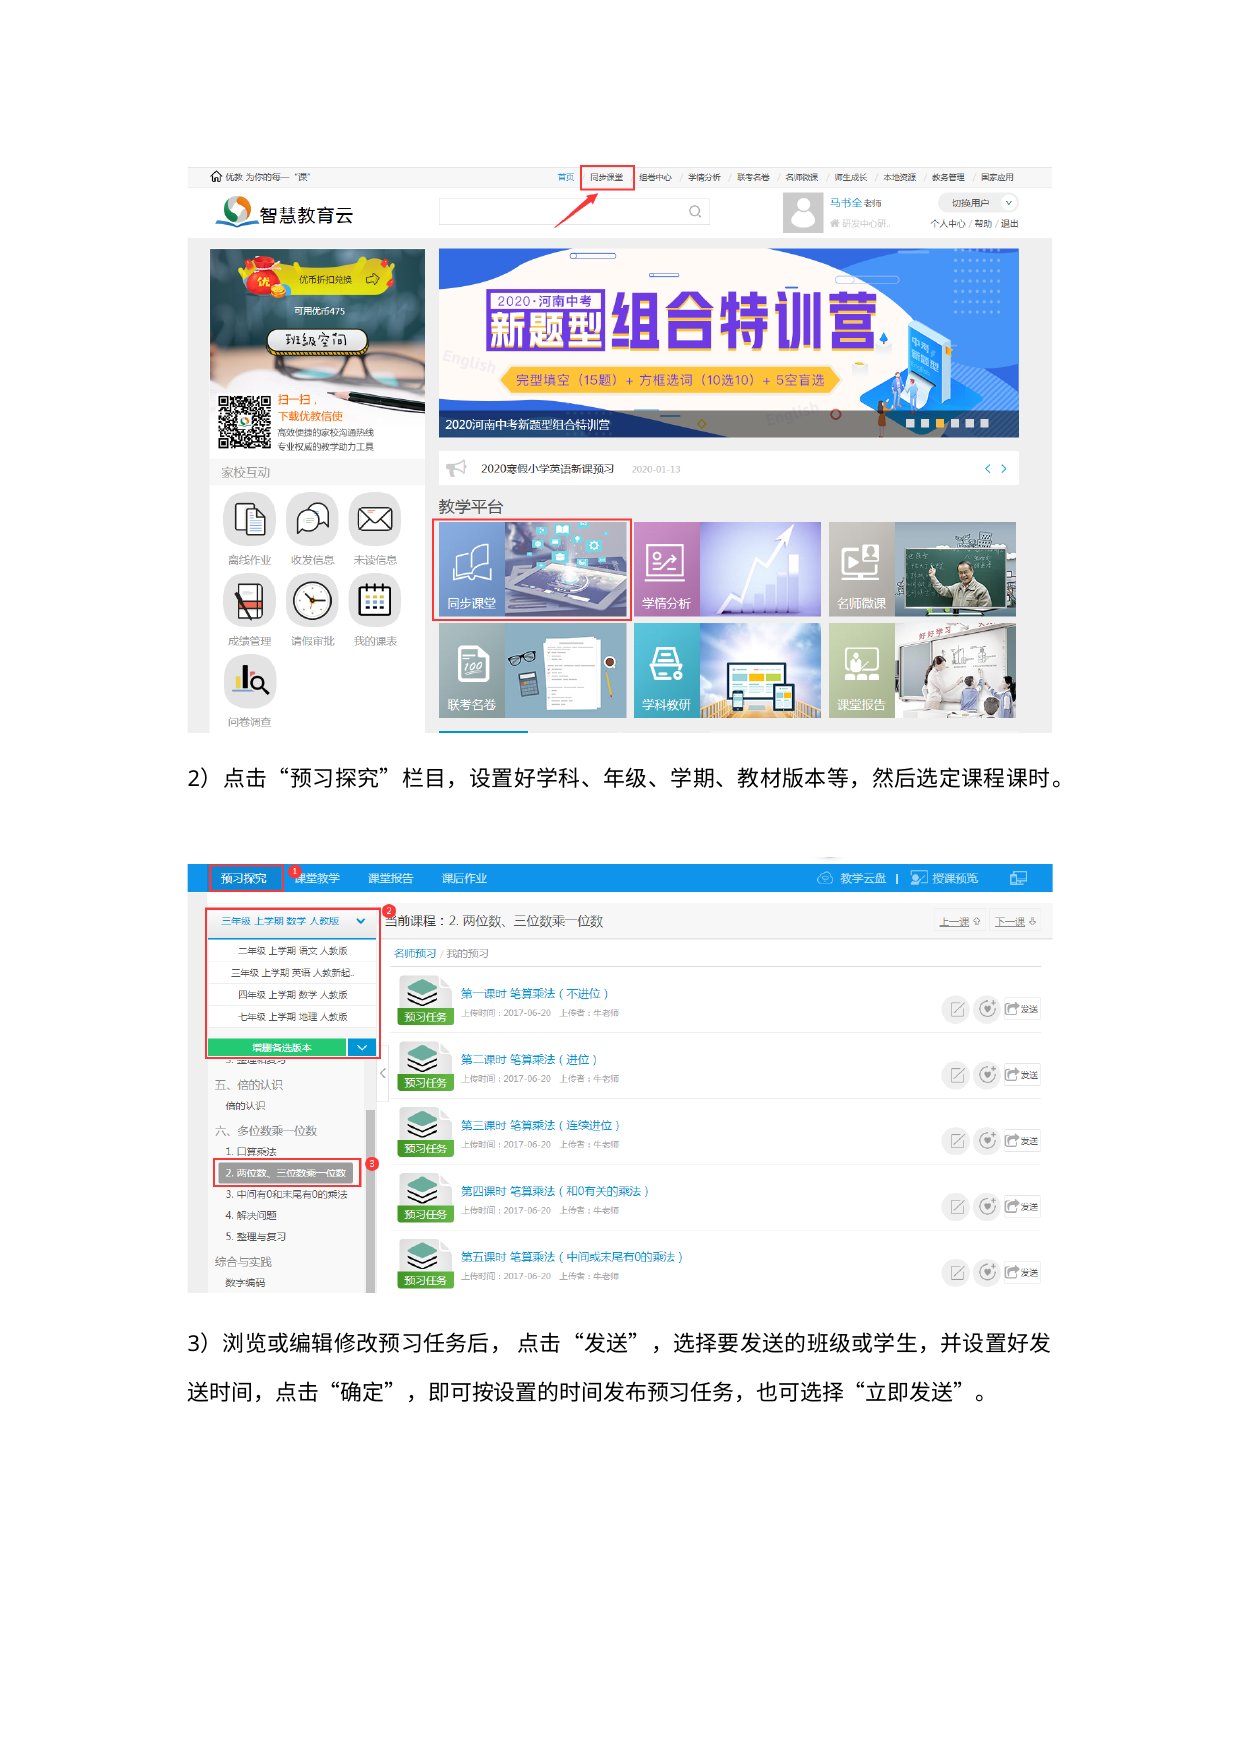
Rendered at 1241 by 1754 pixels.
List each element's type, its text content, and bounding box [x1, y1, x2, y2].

text 2）点击“预习探究”栏目，设置好学科、年级、学期、教材版本等，然后选定课程课时。 [187, 760, 1053, 842]
picture [187, 857, 1053, 1293]
picture [187, 162, 1053, 733]
text 3）浏览或编辑修改预习任务后， 点击“发送”，选择要发送的班级或学生，并设置好发送时间，点击“确定”，即可按设置的时间发布预习任务，也可选择“立即发送”。 [187, 1326, 1053, 1407]
